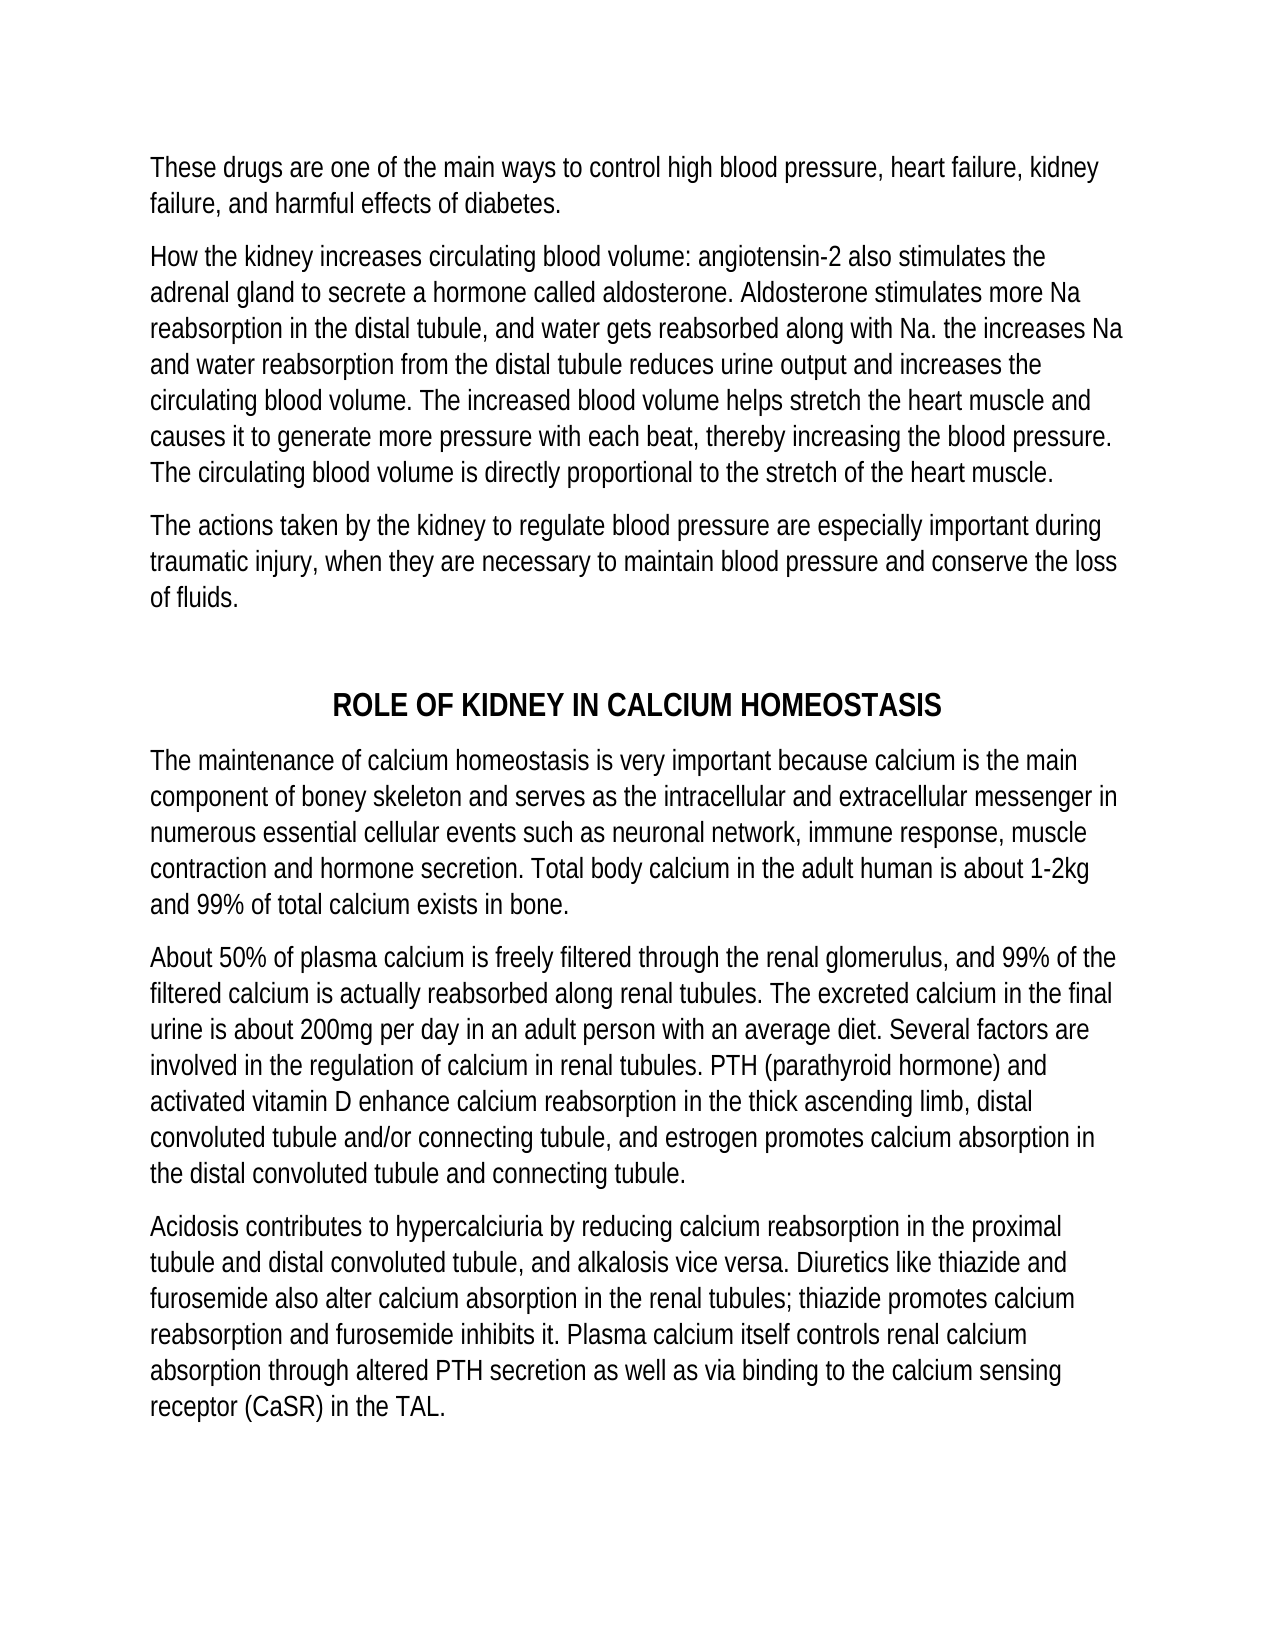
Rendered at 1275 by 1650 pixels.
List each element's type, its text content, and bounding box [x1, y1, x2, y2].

text The actions taken by the kidney to regulate blood pressure are especially important during traumatic injury, when they are necessary to maintain blood pressure and conserve the loss of fluids. [150, 508, 1125, 613]
text How the kidney increases circulating blood volume: angiotensin-2 also stimulates the adrenal gland to secrete a hormone called aldosterone. Aldosterone stimulates more Na reabsorption in the distal tubule, and water gets reabsorbed along with Na. the increases Na and water reabsorption from the distal tubule reduces urine output and increases the circulating blood volume. The increased blood volume helps stretch the heart muscle and causes it to generate more pressure with each beat, thereby increasing the blood pressure. The circulating blood volume is directly proportional to the stretch of the heart muscle. [150, 239, 1125, 488]
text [150, 150, 1125, 219]
text Acidosis contributes to hypercalciuria by reducing calcium reabsorption in the proximal tubule and distal convoluted tubule, and alkalosis vice versa. Diuretics like thiazide and furosemide also alter calcium absorption in the renal tubules; thiazide promotes calcium reabsorption and furosemide inhibits it. Plasma calcium itself controls renal calcium absorption through altered PTH secretion as well as via binding to the calcium sensing receptor (CaSR) in the TAL. [150, 1209, 1125, 1423]
text ROLE OF KIDNEY IN CALCIUM HOMEOSTASIS [150, 685, 1125, 723]
text About 50% of plasma calcium is freely filtered through the renal glomerulus, and 99% of the filtered calcium is actually reabsorbed along renal tubules. The excreted calcium in the final urine is about 200mg per day in an adult person with an average diet. Several factors are involved in the regulation of calcium in renal tubules. PTH (parathyroid hormone) and activated vitamin D enhance calcium reabsorption in the thick ascending limb, distal convoluted tubule and/or connecting tubule, and estrogen promotes calcium absorption in the distal convoluted tubule and connecting tubule. [150, 940, 1125, 1190]
text The maintenance of calcium homeostasis is very important because calcium is the main component of boney skeleton and serves as the intracellular and extracellular messenger in numerous essential cellular events such as neuronal network, immune response, muscle contraction and hormone secretion. Total body calcium in the adult human is about 1-2kg and 99% of total calcium exists in bone. [150, 743, 1125, 921]
